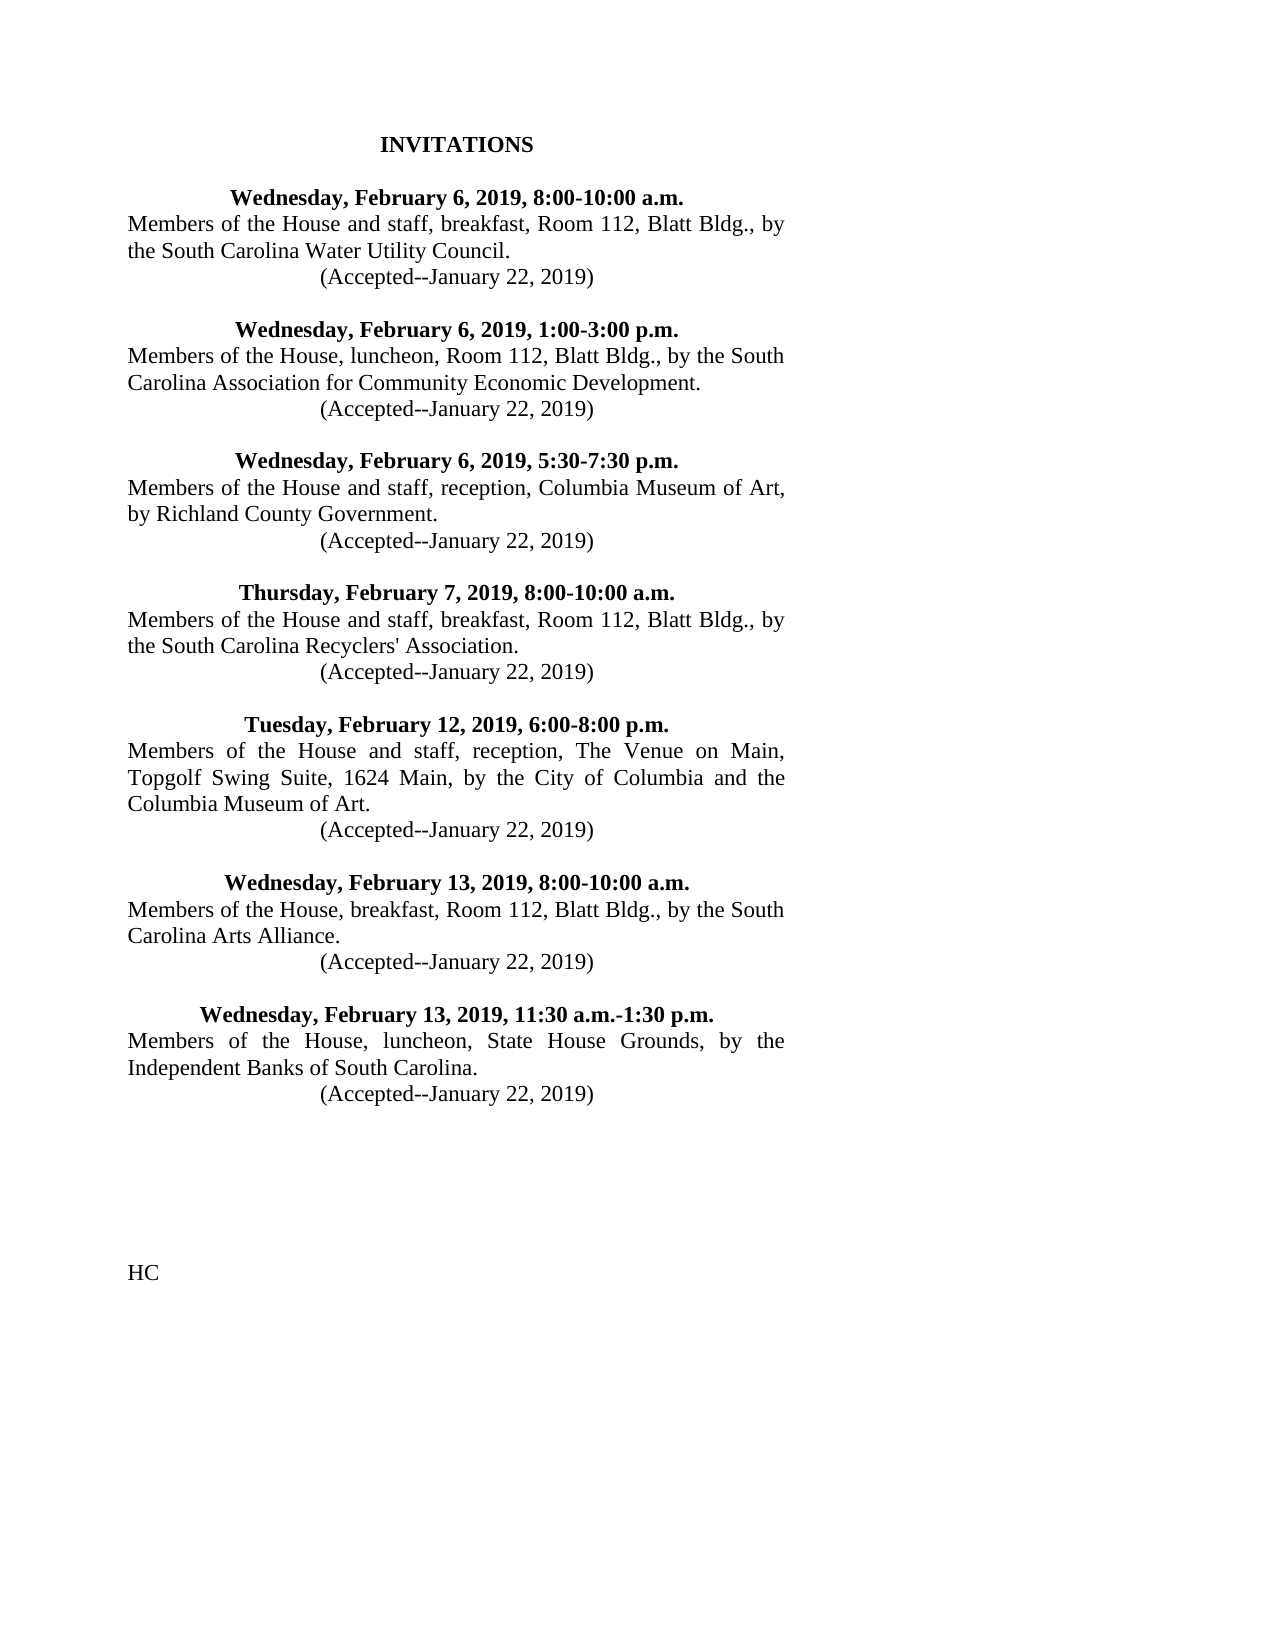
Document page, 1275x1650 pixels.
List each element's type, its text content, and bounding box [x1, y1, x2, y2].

text (Accepted--January 22, 2019) [127, 658, 786, 685]
text INVITATIONS [127, 131, 786, 158]
text Members of the House and staff, reception, The Venue on Main, Topgolf Swing Suite, 1624 Main, by the City of Columbia and the Columbia Museum of Art. [127, 737, 786, 817]
text Members of the House, breakfast, Room 112, Blatt Bldg., by the South Carolina Arts Alliance. [127, 896, 786, 948]
text Wednesday, February 13, 2019, 8:00-10:00 a.m. [127, 869, 786, 896]
text Thursday, February 7, 2019, 8:00-10:00 a.m. [127, 579, 786, 606]
text (Accepted--January 22, 2019) [127, 948, 786, 975]
text Members of the House, luncheon, State House Grounds, by the Independent Banks of South Carolina. [127, 1027, 786, 1080]
text Members of the House and staff, breakfast, Room 112, Blatt Bldg., by the South Carolina Recyclers' Association. [127, 606, 786, 658]
text (Accepted--January 22, 2019) [127, 263, 786, 289]
text Wednesday, February 13, 2019, 11:30 a.m.-1:30 p.m. [127, 1001, 786, 1027]
text (Accepted--January 22, 2019) [127, 1080, 786, 1106]
text Tuesday, February 12, 2019, 6:00-8:00 p.m. [127, 711, 786, 737]
text Members of the House, luncheon, Room 112, Blatt Bldg., by the South Carolina Association for Community Economic Development. [127, 342, 786, 395]
text (Accepted--January 22, 2019) [127, 395, 786, 421]
text Wednesday, February 6, 2019, 1:00-3:00 p.m. [127, 316, 786, 342]
text (Accepted--January 22, 2019) [127, 817, 786, 843]
text Wednesday, February 6, 2019, 8:00-10:00 a.m. [127, 184, 786, 210]
text (Accepted--January 22, 2019) [127, 527, 786, 553]
text Members of the House and staff, reception, Columbia Museum of Art, by Richland County Government. [127, 474, 786, 527]
text Members of the House and staff, breakfast, Room 112, Blatt Bldg., by the South Carolina Water Utility Council. [127, 210, 786, 263]
text Wednesday, February 6, 2019, 5:30-7:30 p.m. [127, 448, 786, 474]
